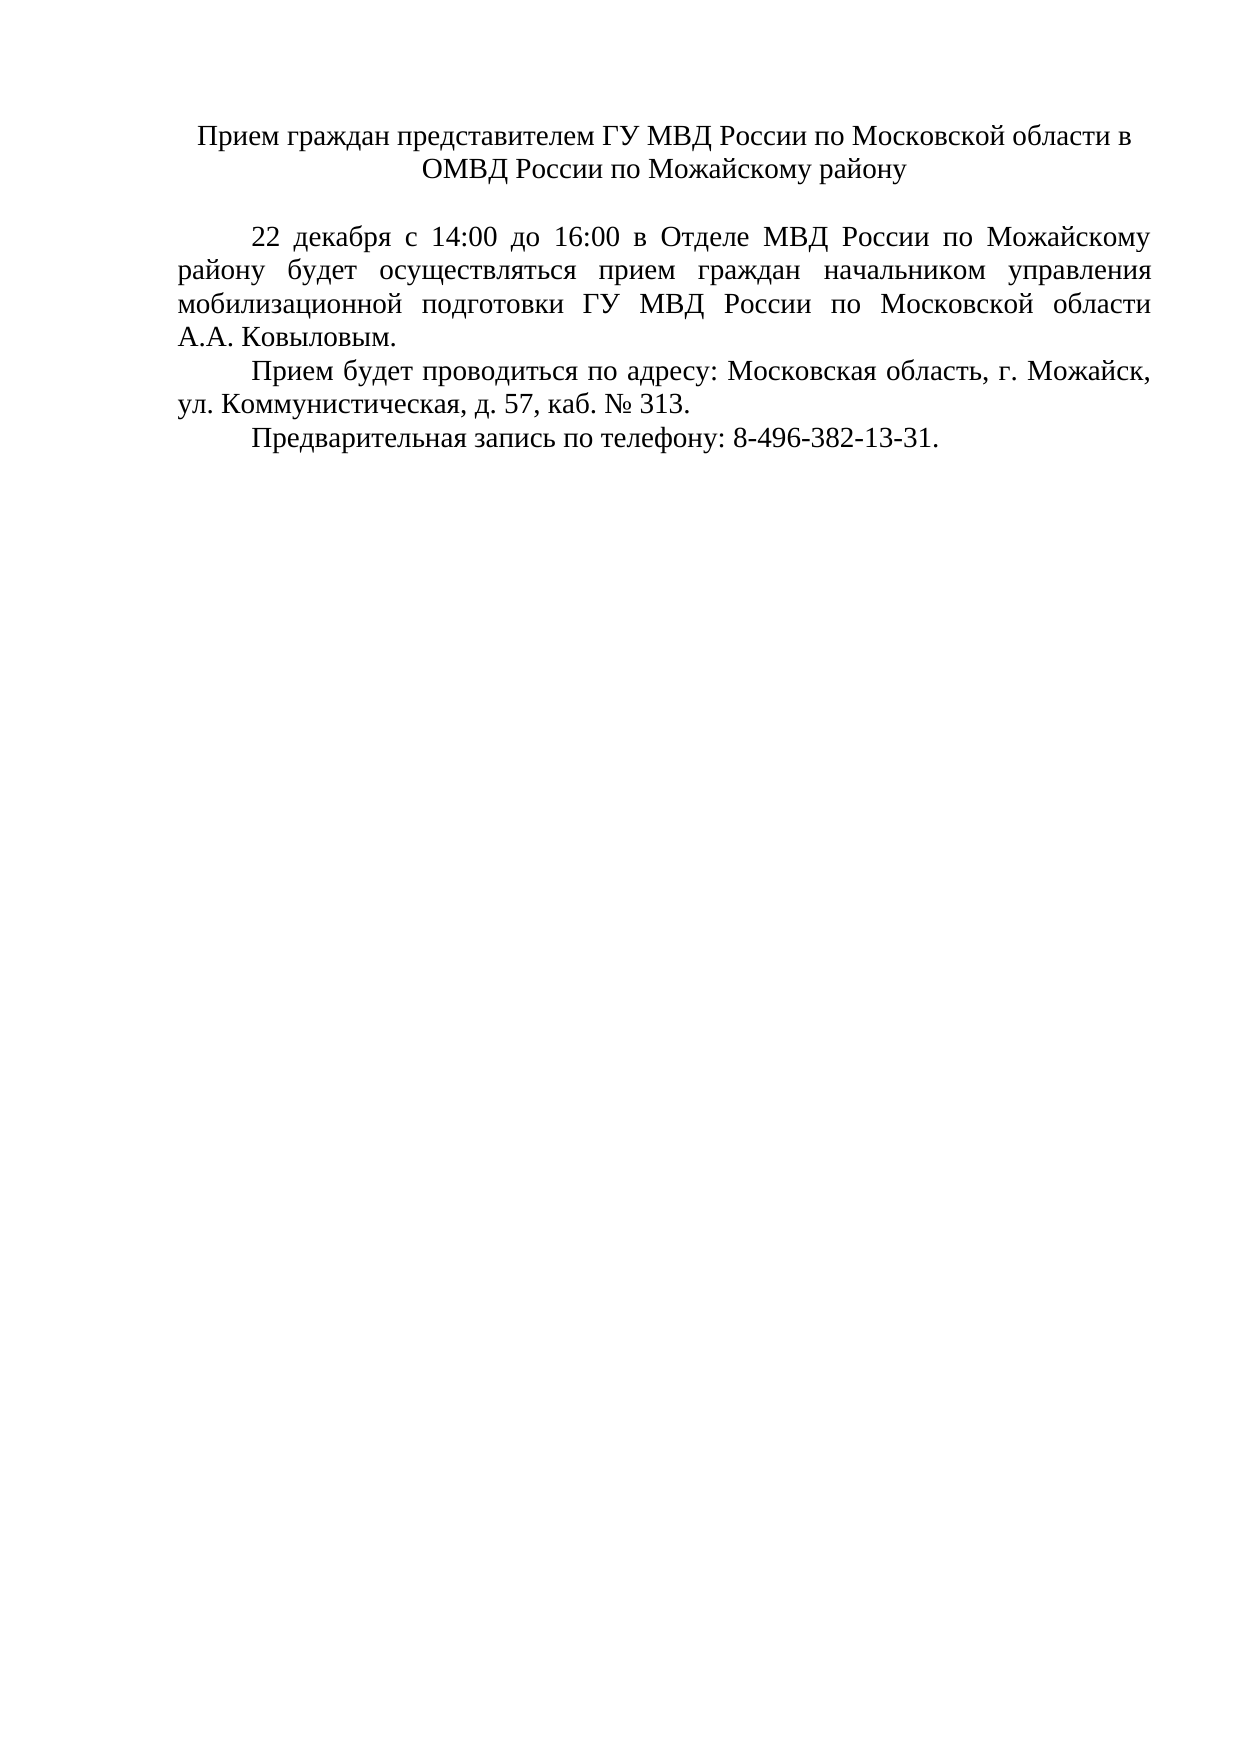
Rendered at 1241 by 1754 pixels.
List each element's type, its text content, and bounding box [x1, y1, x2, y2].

text 22 декабря с 14:00 до 16:00 в Отделе МВД России по Можайскому району будет осуществляться прием граждан начальником управления мобилизационной подготовки ГУ МВД России по Московской области А.А. Ковыловым. [177, 219, 1152, 353]
text Прием граждан представителем ГУ МВД России по Московской области в ОМВД России по Можайскому району [177, 118, 1152, 185]
text Прием будет проводиться по адресу: Московская область, г. Можайск, ул. Коммунистическая, д. 57, каб. № 313. [177, 353, 1152, 420]
text Предварительная запись по телефону: 8-496-382-13-31. [177, 420, 1152, 453]
